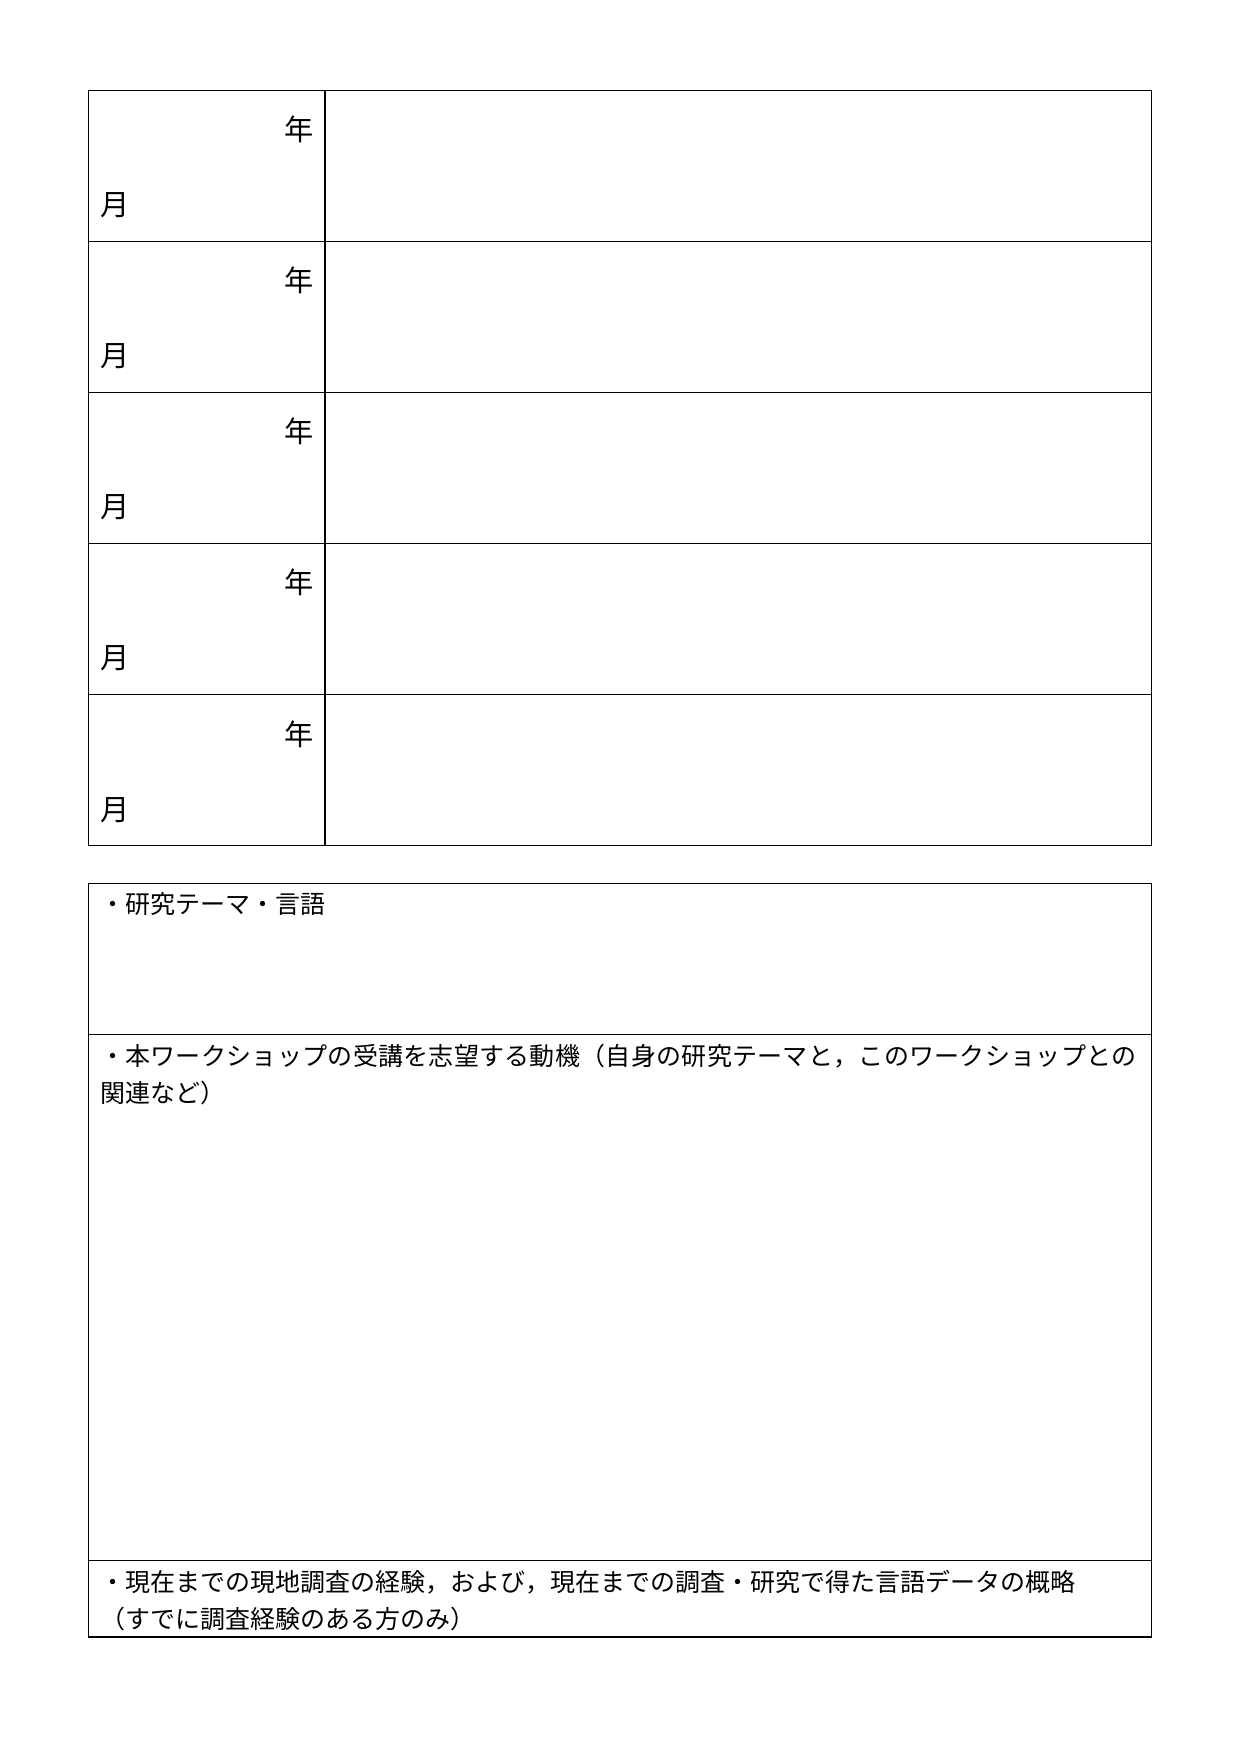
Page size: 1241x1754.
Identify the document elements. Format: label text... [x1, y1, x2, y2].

table_cell [326, 91, 1151, 241]
table_cell [326, 544, 1151, 694]
table_cell 年 月 [89, 242, 324, 392]
table_cell [326, 695, 1151, 845]
table_cell 年 月 [89, 695, 324, 845]
table_cell 年 月 [89, 91, 324, 241]
table_cell [326, 393, 1151, 543]
table_header ・研究テーマ・言語 [89, 884, 1151, 1034]
table_cell ・本ワークショップの受講を志望する動機（自身の研究テーマと，このワークショップとの関連など） [89, 1035, 1151, 1560]
table_cell 年 月 [89, 544, 324, 694]
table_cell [89, 1561, 1151, 1636]
table_cell [326, 242, 1151, 392]
table_cell 年 月 [89, 393, 324, 543]
